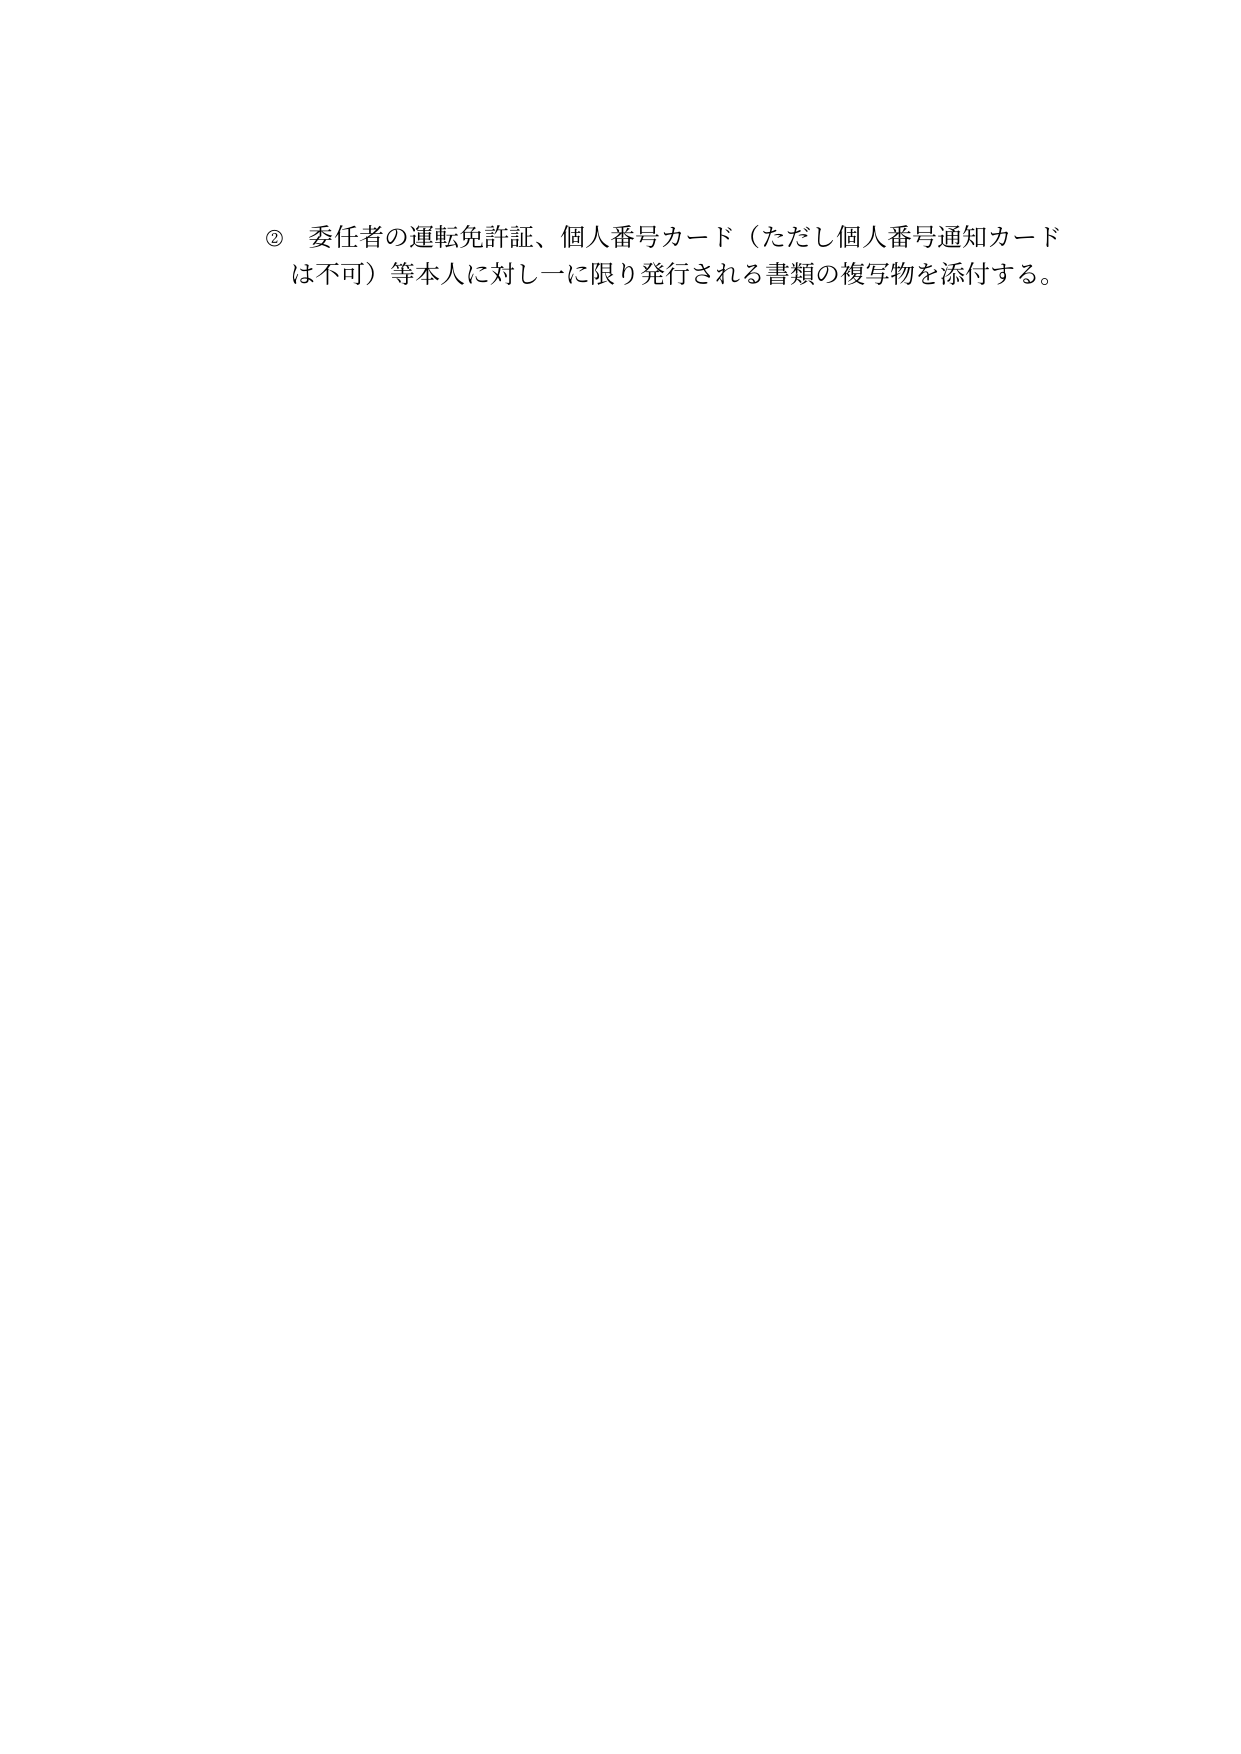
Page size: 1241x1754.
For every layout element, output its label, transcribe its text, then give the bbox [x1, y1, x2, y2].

text ② 委任者の運転免許証、個人番号カード（ただし個人番号通知カードは不可）等本人に対し一に限り発行される書類の複写物を添付する。 [265, 217, 1063, 292]
